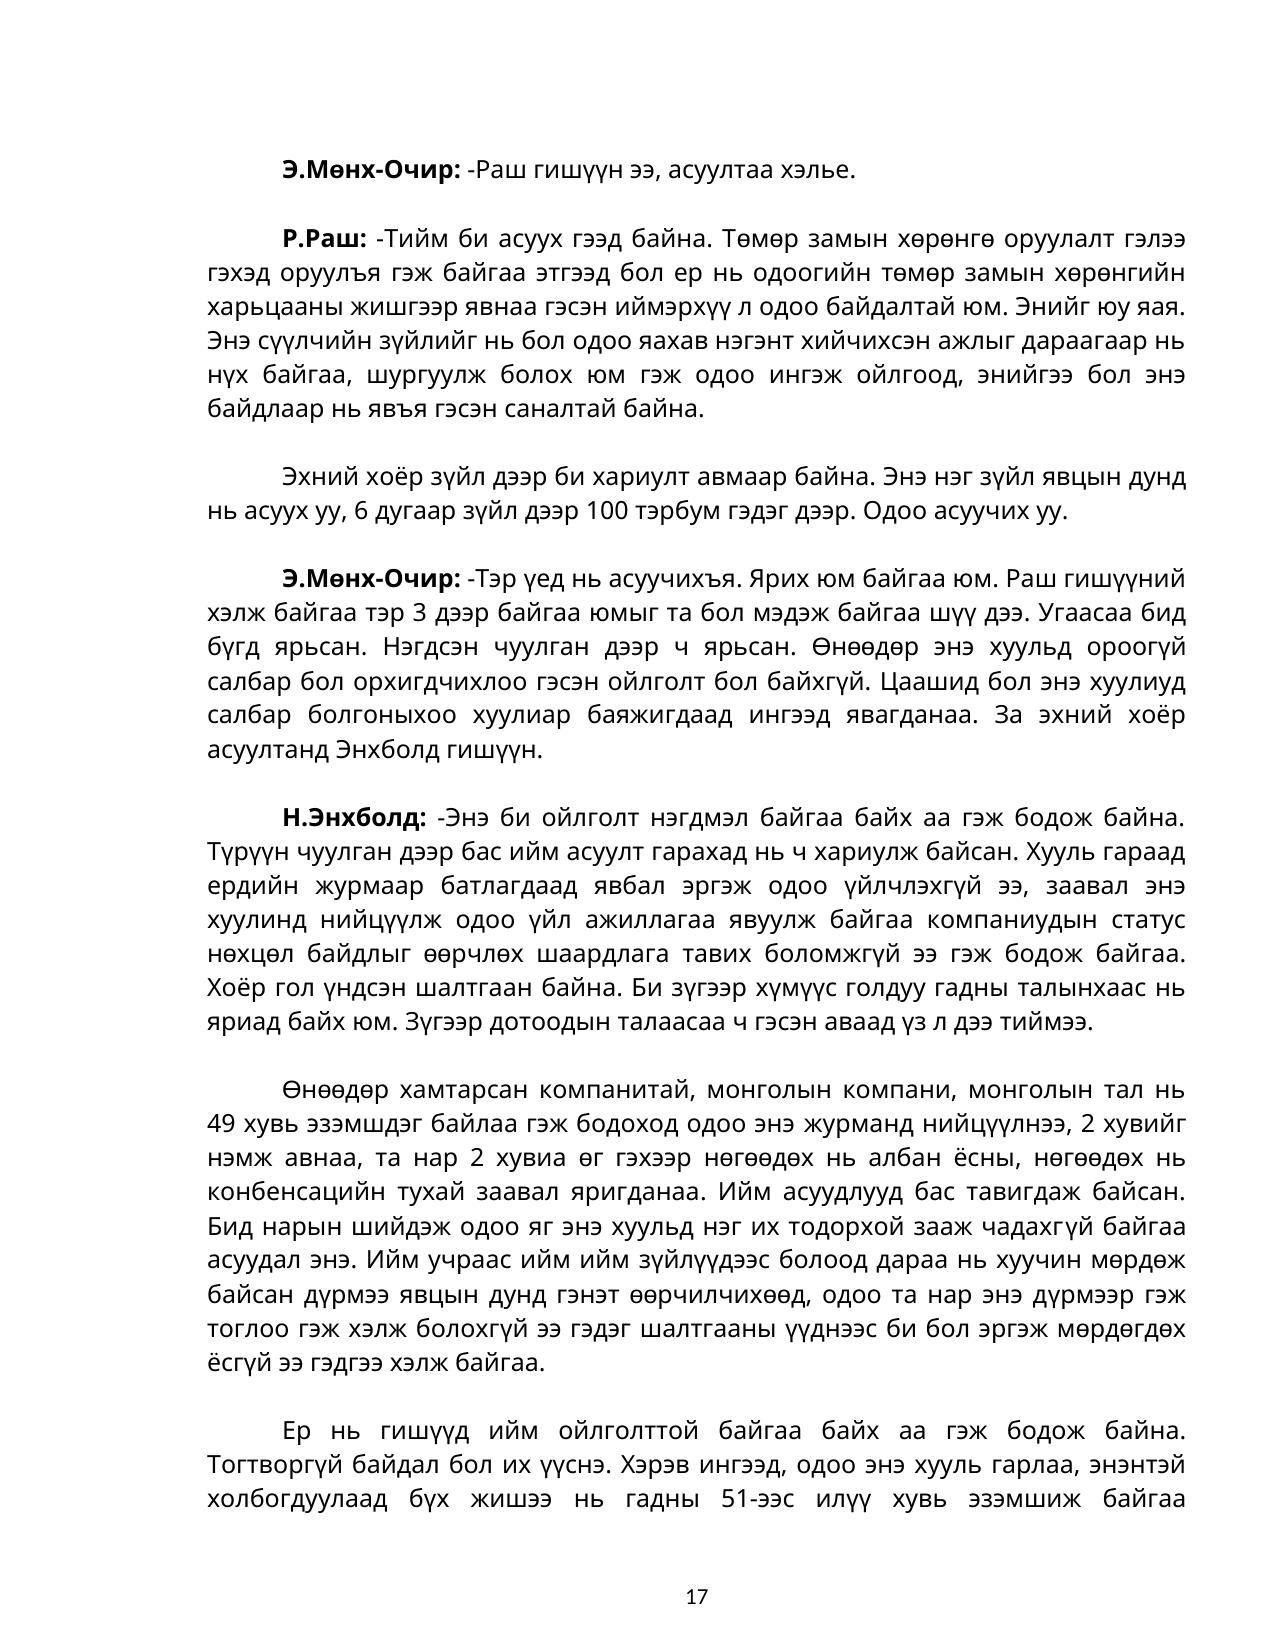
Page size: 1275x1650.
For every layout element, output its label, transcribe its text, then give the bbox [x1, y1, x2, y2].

text Р.Раш: -Тийм би асуух гээд байна. Төмөр замын хөрөнгө оруулалт гэлээ гэхэд оруулъя гэж байгаа этгээд бол ер нь одоогийн төмөр замын хөрөнгийн харьцааны жишгээр явнаа гэсэн иймэрхүү л одоо байдалтай юм. Энийг юу яая. Энэ сүүлчийн зүйлийг нь бол одоо яахав нэгэнт хийчихсэн ажлыг дараагаар нь нүх байгаа, шургуулж болох юм гэж одоо ингэж ойлгоод, энийгээ бол энэ байдлаар нь явъя гэсэн саналтай байна. [207, 220, 1186, 425]
text Өнөөдөр хамтарсан компанитай, монголын компани, монголын тал нь 49 хувь эзэмшдэг байлаа гэж бодоход одоо энэ журманд нийцүүлнээ, 2 хувийг нэмж авнаа, та нар 2 хувиа өг гэхээр нөгөөдөх нь албан ёсны, нөгөөдөх нь конбенсацийн тухай заавал яригданаа. Ийм асуудлууд бас тавигдаж байсан. Бид нарын шийдэж одоо яг энэ хуульд нэг их тодорхой зааж чадахгүй байгаа асуудал энэ. Ийм учраас ийм ийм зүйлүүдээс болоод дараа нь хуучин мөрдөж байсан дүрмээ явцын дунд гэнэт өөрчилчихөөд, одоо та нар энэ дүрмээр гэж тоглоо гэж хэлж болохгүй ээ гэдэг шалтгааны үүднээс би бол эргэж мөрдөгдөх ёсгүй ээ гэдгээ хэлж байгаа. [207, 1072, 1186, 1378]
text Эхний хоёр зүйл дээр би хариулт авмаар байна. Энэ нэг зүйл явцын дунд нь асуух уу, 6 дугаар зүйл дээр 100 тэрбум гэдэг дээр. Одоо асуучих уу. [207, 459, 1186, 527]
text Э.Мөнх-Очир: -Раш гишүүн ээ, асуултаа хэлье. [207, 152, 1186, 186]
text Н.Энхболд: -Энэ би ойлголт нэгдмэл байгаа байх аа гэж бодож байна. Түрүүн чуулган дээр бас ийм асуулт гарахад нь ч хариулж байсан. Хууль гараад ердийн журмаар батлагдаад явбал эргэж одоо үйлчлэхгүй ээ, заавал энэ хуулинд нийцүүлж одоо үйл ажиллагаа явуулж байгаа компаниудын статус нөхцөл байдлыг өөрчлөх шаардлага тавих боломжгүй ээ гэж бодож байгаа. Хоёр гол үндсэн шалтгаан байна. Би зүгээр хүмүүс голдуу гадны талынхаас нь яриад байх юм. Зүгээр дотоодын талаасаа ч гэсэн аваад үз л дээ тиймээ. [207, 799, 1186, 1038]
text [207, 1412, 1186, 1515]
text Э.Мөнх-Очир: -Тэр үед нь асуучихъя. Ярих юм байгаа юм. Раш гишүүний хэлж байгаа тэр 3 дээр байгаа юмыг та бол мэдэж байгаа шүү дээ. Угаасаа бид бүгд ярьсан. Нэгдсэн чуулган дээр ч ярьсан. Өнөөдөр энэ хуульд ороогүй салбар бол орхигдчихлоо гэсэн ойлголт бол байхгүй. Цаашид бол энэ хуулиуд салбар болгоныхоо хуулиар баяжигдаад ингээд явагданаа. За эхний хоёр асуултанд Энхболд гишүүн. [207, 561, 1186, 765]
